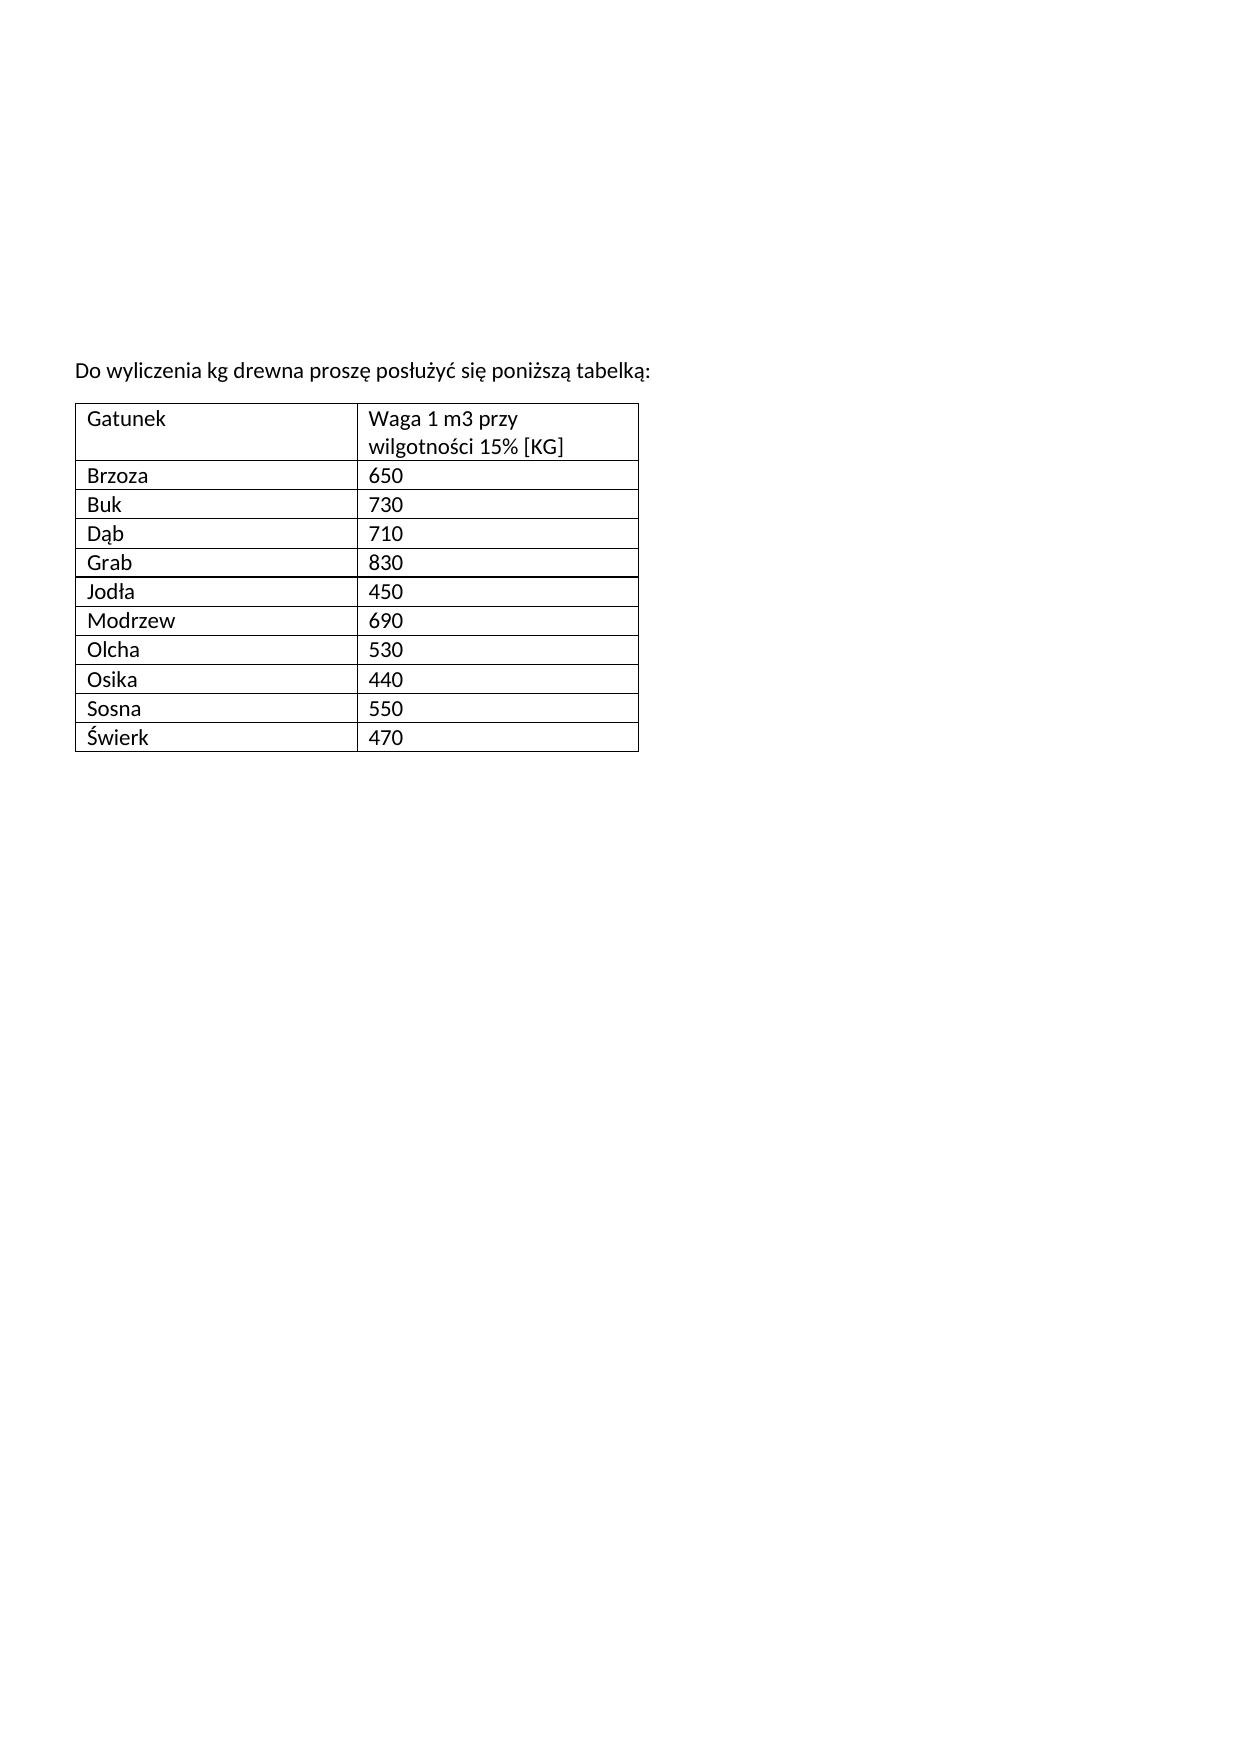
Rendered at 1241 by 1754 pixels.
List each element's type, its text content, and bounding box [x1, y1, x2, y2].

table_cell 730 [358, 490, 638, 518]
table_cell 470 [358, 723, 638, 751]
table_cell 710 [358, 519, 638, 547]
table_cell Modrzew [76, 607, 357, 634]
table_header Gatunek [76, 404, 357, 460]
table_cell Dąb [76, 519, 357, 547]
table_cell Buk [76, 490, 357, 518]
table_cell 690 [358, 607, 638, 634]
table_cell 450 [358, 578, 638, 606]
table_cell 440 [358, 665, 638, 693]
text Do wyliczenia kg drewna proszę posłużyć się poniższą tabelką: [75, 356, 1165, 384]
table_cell Brzoza [76, 461, 357, 489]
table_cell 650 [358, 461, 638, 489]
table_cell Grab [76, 549, 357, 576]
table_cell Olcha [76, 636, 357, 664]
table_cell Jodła [76, 578, 357, 606]
table_cell 530 [358, 636, 638, 664]
table_cell Sosna [76, 694, 357, 722]
table_cell 830 [358, 549, 638, 576]
table_cell Świerk [76, 723, 357, 751]
table_cell Osika [76, 665, 357, 693]
table_header Waga 1 m3 przy wilgotności 15% [KG] [358, 404, 638, 460]
table_cell 550 [358, 694, 638, 722]
